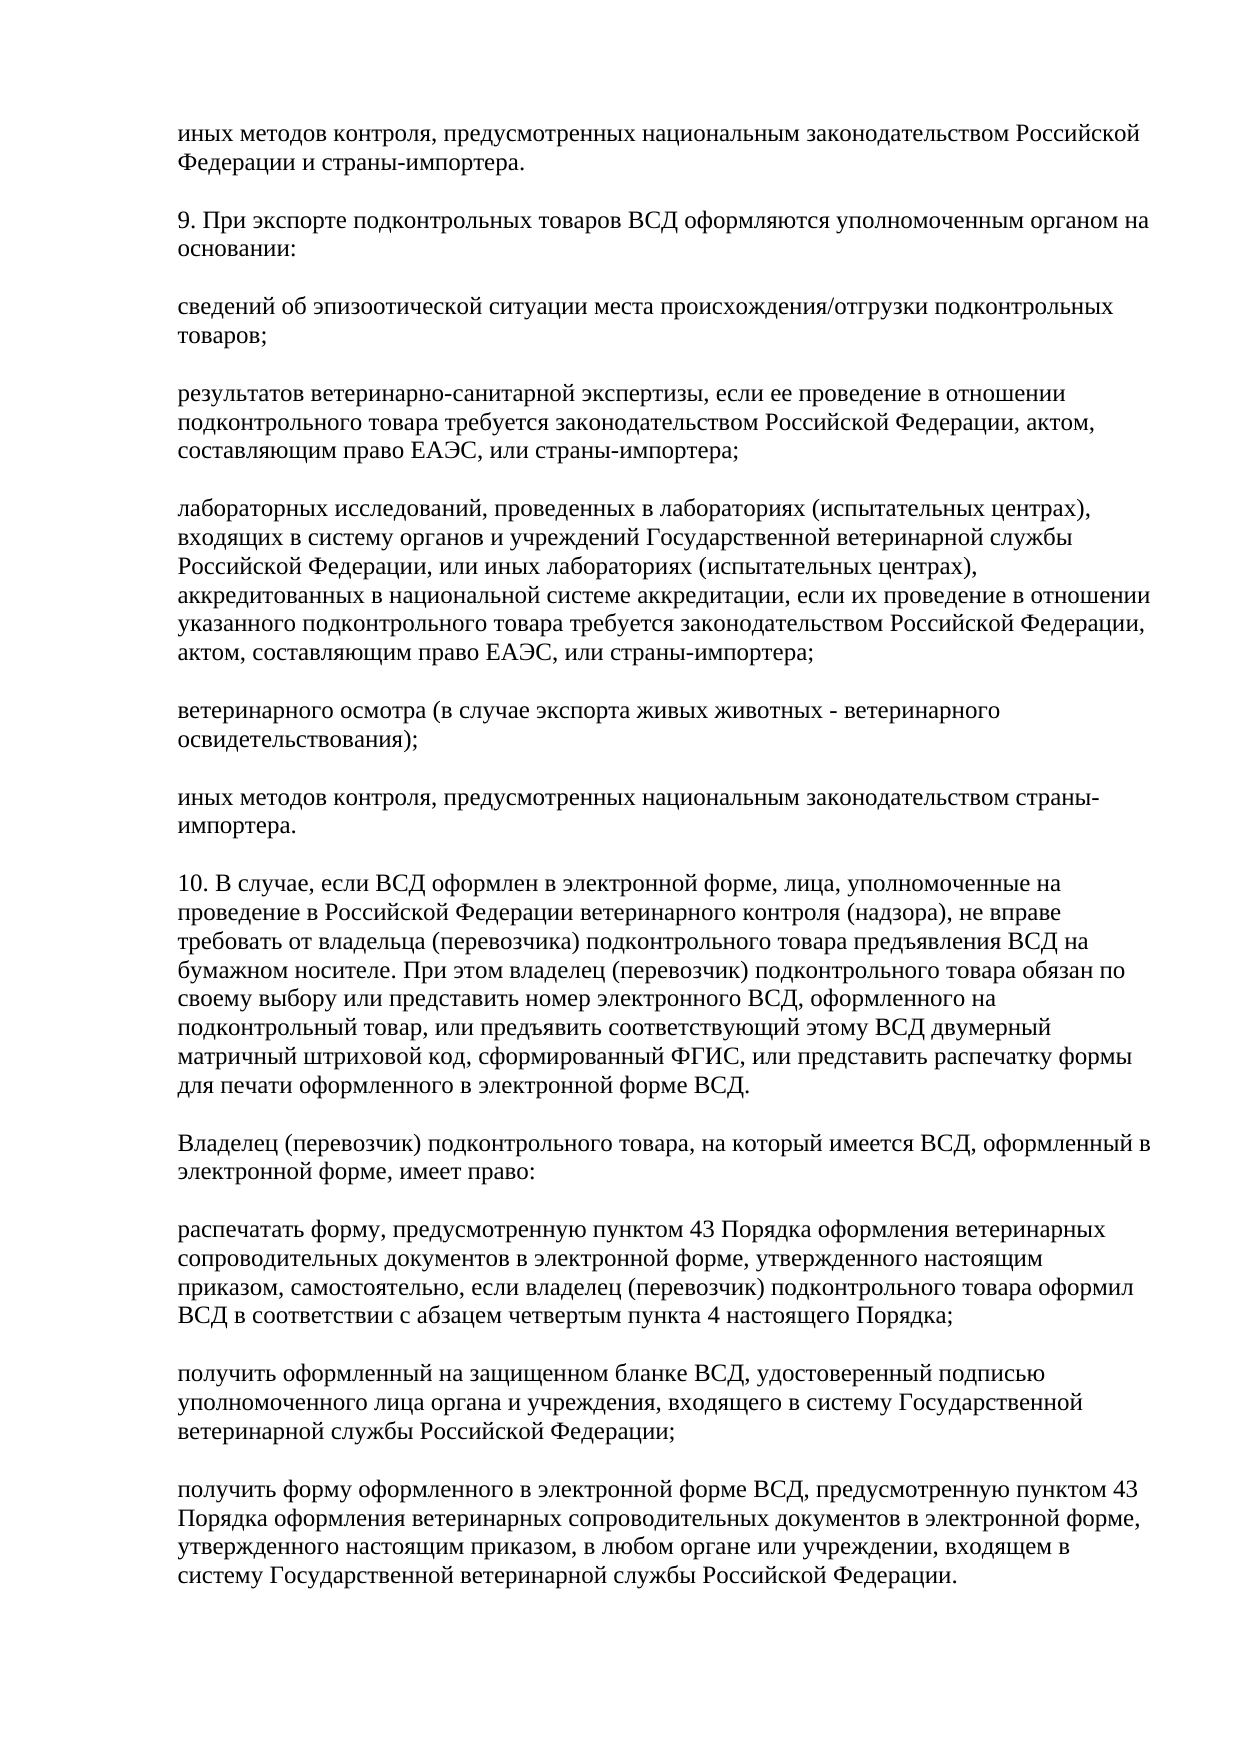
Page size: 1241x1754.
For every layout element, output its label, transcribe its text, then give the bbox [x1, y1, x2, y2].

text ветеринарного осмотра (в случае экспорта живых животных - ветеринарного освидетельствования); [177, 695, 1152, 753]
text получить оформленный на защищенном бланке ВСД, удостоверенный подписью уполномоченного лица органа и учреждения, входящего в систему Государственной ветеринарной службы Российской Федерации; [177, 1358, 1152, 1445]
text иных методов контроля, предусмотренных национальным законодательством Российской Федерации и страны-импортера. [177, 118, 1152, 176]
text лабораторных исследований, проведенных в лабораториях (испытательных центрах), входящих в систему органов и учреждений Государственной ветеринарной службы Российской Федерации, или иных лабораториях (испытательных центрах), аккредитованных в национальной системе аккредитации, если их проведение в отношении указанного подконтрольного товара требуется законодательством Российской Федерации, актом, составляющим право ЕАЭС, или страны-импортера; [177, 493, 1152, 666]
text иных методов контроля, предусмотренных национальным законодательством страны-импортера. [177, 782, 1152, 839]
text распечатать форму, предусмотренную пунктом 43 Порядка оформления ветеринарных сопроводительных документов в электронной форме, утвержденного настоящим приказом, самостоятельно, если владелец (перевозчик) подконтрольного товара оформил ВСД в соответствии с абзацем четвертым пункта 4 настоящего Порядка; [177, 1214, 1152, 1329]
text 10. В случае, если ВСД оформлен в электронной форме, лица, уполномоченные на проведение в Российской Федерации ветеринарного контроля (надзора), не вправе требовать от владельца (перевозчика) подконтрольного товара предъявления ВСД на бумажном носителе. При этом владелец (перевозчик) подконтрольного товара обязан по своему выбору или представить номер электронного ВСД, оформленного на подконтрольный товар, или предъявить соответствующий этому ВСД двумерный матричный штриховой код, сформированный ФГИС, или представить распечатку формы для печати оформленного в электронной форме ВСД. [177, 868, 1152, 1098]
text результатов ветеринарно-санитарной экспертизы, если ее проведение в отношении подконтрольного товара требуется законодательством Российской Федерации, актом, составляющим право ЕАЭС, или страны-импортера; [177, 378, 1152, 464]
text Владелец (перевозчик) подконтрольного товара, на который имеется ВСД, оформленный в электронной форме, имеет право: [177, 1128, 1152, 1185]
text сведений об эпизоотической ситуации места происхождения/отгрузки подконтрольных товаров; [177, 291, 1152, 349]
text 9. При экспорте подконтрольных товаров ВСД оформляются уполномоченным органом на основании: [177, 205, 1152, 262]
text получить форму оформленного в электронной форме ВСД, предусмотренную пунктом 43 Порядка оформления ветеринарных сопроводительных документов в электронной форме, утвержденного настоящим приказом, в любом органе или учреждении, входящем в систему Государственной ветеринарной службы Российской Федерации. [177, 1474, 1152, 1589]
